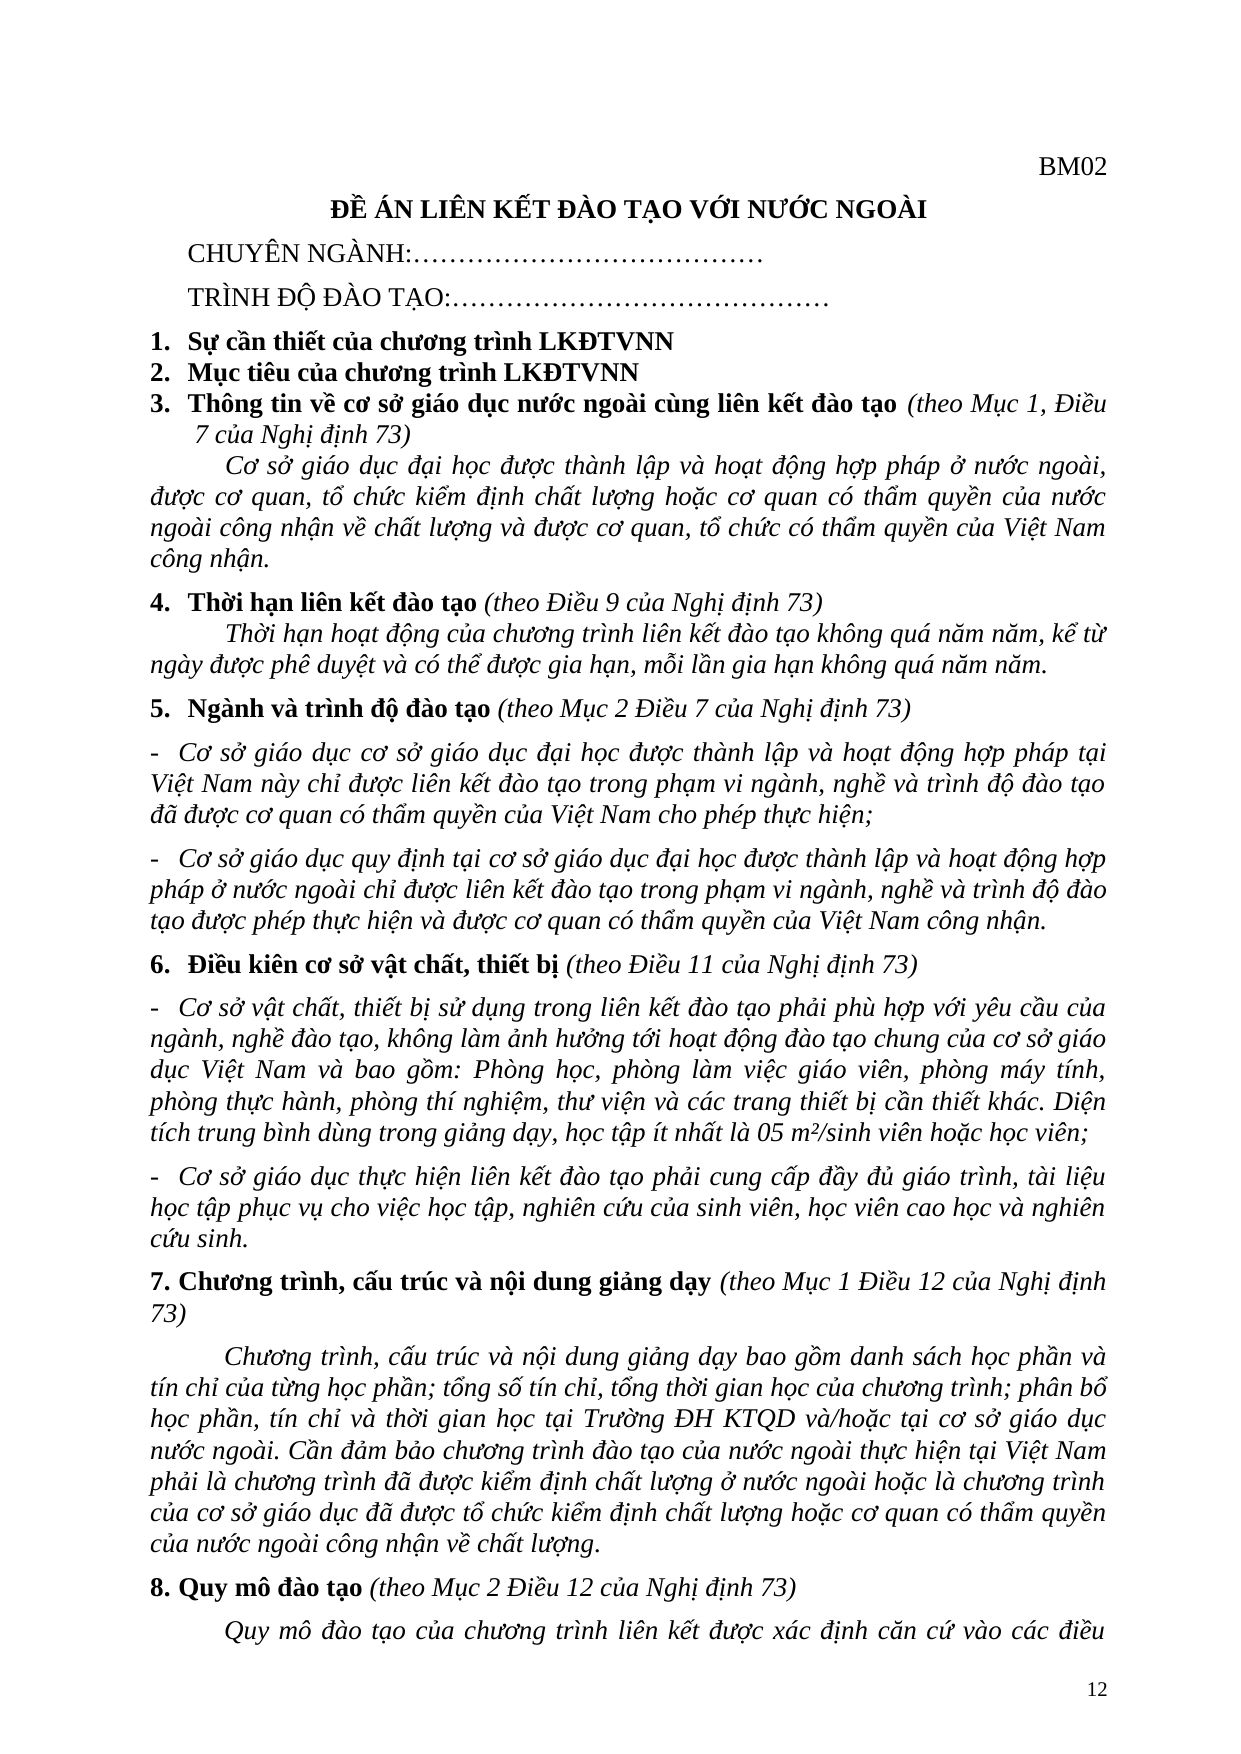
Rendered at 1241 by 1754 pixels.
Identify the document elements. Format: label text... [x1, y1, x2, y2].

list Thông tin về cơ sở giáo dục nước ngoài cùng liên kết đào tạo (theo Mục 1, Điều 7 của Nghị định 73) [150, 387, 1107, 449]
list Thời hạn liên kết đào tạo (theo Điều 9 của Nghị định 73) [150, 586, 1107, 617]
subtitle Quy mô đào tạo (theo Mục 2 Điều 12 của Nghị định 73) [150, 1571, 1107, 1602]
subtitle Chương trình, cấu trúc và nội dung giảng dạy bao gồm danh sách học phần và tín chỉ của từng học phần; tổng số tín chỉ, tổng thời gian học của chương trình; phân bổ học phần, tín chỉ và thời gian học tại Trường ĐH KTQD và/hoặc tại cơ sở giáo dục nước ngoài. Cần đảm bảo chương trình đào tạo của nước ngoài thực hiện tại Việt Nam phải là chương trình đã được kiểm định chất lượng ở nước ngoài hoặc là chương trình của cơ sở giáo dục đã được tổ chức kiểm định chất lượng hoặc cơ quan có thẩm quyền của nước ngoài công nhận về chất lượng. [150, 1340, 1107, 1558]
text TRÌNH ĐỘ ĐÀO TẠO:…………………………………… [187, 281, 1107, 312]
subtitle Chương trình, cấu trúc và nội dung giảng dạy (theo Mục 1 Điều 12 của Nghị định 73) [150, 1266, 1107, 1328]
text BM02 [150, 150, 1107, 181]
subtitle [150, 1614, 1107, 1646]
text Thời hạn hoạt động của chương trình liên kết đào tạo không quá năm năm, kể từ ngày được phê duyệt và có thể được gia hạn, mỗi lần gia hạn không quá năm năm. [150, 617, 1107, 680]
list Điều kiên cơ sở vật chất, thiết bị (theo Điều 11 của Nghị định 73) [150, 948, 1107, 979]
text Cơ sở giáo dục đại học được thành lập và hoạt động hợp pháp ở nước ngoài, được cơ quan, tổ chức kiểm định chất lượng hoặc cơ quan có thẩm quyền của nước ngoài công nhận về chất lượng và được cơ quan, tổ chức có thẩm quyền của Việt Nam công nhận. [150, 449, 1107, 574]
subtitle Cơ sở giáo dục thực hiện liên kết đào tạo phải cung cấp đầy đủ giáo trình, tài liệu học tập phục vụ cho việc học tập, nghiên cứu của sinh viên, học viên cao học và nghiên cứu sinh. [150, 1159, 1107, 1253]
subtitle Cơ sở giáo dục quy định tại cơ sở giáo dục đại học được thành lập và hoạt động hợp pháp ở nước ngoài chỉ được liên kết đào tạo trong phạm vi ngành, nghề và trình độ đào tạo được phép thực hiện và được cơ quan có thẩm quyền của Việt Nam công nhận. [150, 842, 1107, 935]
text ĐỀ ÁN LIÊN KẾT ĐÀO TẠO VỚI NƯỚC NGOÀI [150, 194, 1107, 225]
subtitle Cơ sở giáo dục cơ sở giáo dục đại học được thành lập và hoạt động hợp pháp tại Việt Nam này chỉ được liên kết đào tạo trong phạm vi ngành, nghề và trình độ đào tạo đã được cơ quan có thẩm quyền của Việt Nam cho phép thực hiện; [150, 736, 1107, 829]
text CHUYÊN NGÀNH:………………………………… [187, 237, 1107, 268]
list Ngành và trình độ đào tạo (theo Mục 2 Điều 7 của Nghị định 73) [150, 692, 1107, 723]
subtitle Cơ sở vật chất, thiết bị sử dụng trong liên kết đào tạo phải phù hợp với yêu cầu của ngành, nghề đào tạo, không làm ảnh hưởng tới hoạt động đào tạo chung của cơ sở giáo dục Việt Nam và bao gồm: Phòng học, phòng làm việc giáo viên, phòng máy tính, phòng thực hành, phòng thí nghiệm, thư viện và các trang thiết bị cần thiết khác. Diện tích trung bình dùng trong giảng dạy, học tập ít nhất là 05 m²/sinh viên hoặc học viên; [150, 991, 1107, 1147]
list Sự cần thiết của chương trình LKĐTVNN [150, 324, 1107, 356]
list Mục tiêu của chương trình LKĐTVNN [150, 356, 1107, 387]
